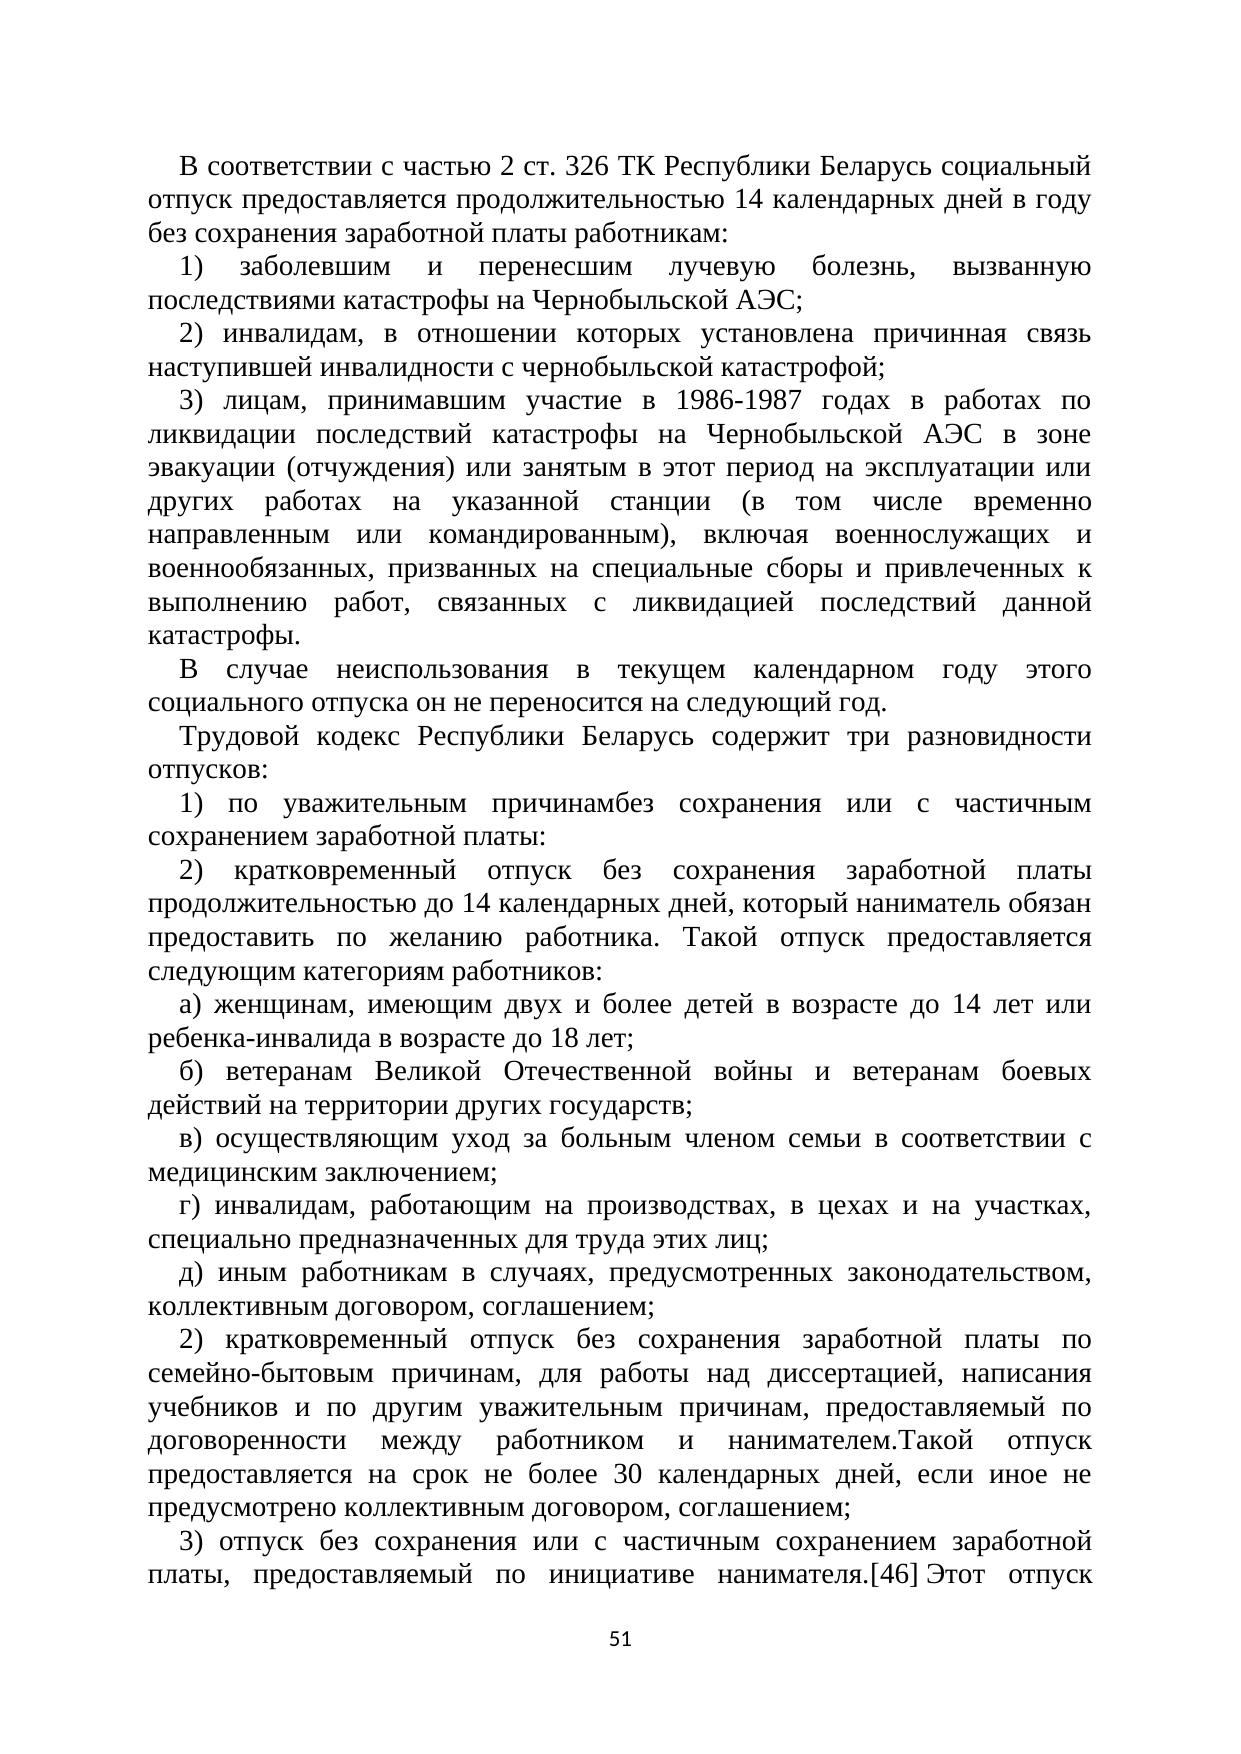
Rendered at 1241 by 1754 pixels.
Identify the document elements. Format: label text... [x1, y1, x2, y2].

text 2) кратковременный отпуск без сохранения заработной платы по семейно-бытовым причинам, для работы над диссертацией, написания учебников и по другим уважительным причинам, предоставляемый по договоренности между работником и нанимателем.Такой отпуск предоставляется на срок не более 30 календарных дней, если иное не предусмотрено коллективным договором, соглашением; [148, 1322, 1093, 1523]
text г) инвалидам, работающим на производствах, в цехах и на участках, специально предназначенных для труда этих лиц; [148, 1187, 1093, 1254]
text а) женщинам, имеющим двух и более детей в возрасте до 14 лет или ребенка-инвалида в возрасте до 18 лет; [148, 986, 1093, 1053]
text В случае неиспользования в текущем календарном году этого социального отпуска он не переносится на следующий год. [148, 651, 1093, 718]
text 2) кратковременный отпуск без сохранения заработной платы продолжительностью до 14 календарных дней, который наниматель обязан предоставить по желанию работника. Такой отпуск предоставляется следующим категориям работников: [148, 852, 1093, 986]
text 1) по уважительным причинамбез сохранения или с частичным сохранением заработной платы: [148, 785, 1093, 852]
text 3) лицам, принимавшим участие в 1986-1987 годах в работах по ликвидации последствий катастрофы на Чернобыльской АЭС в зоне эвакуации (отчуждения) или занятым в этот период на эксплуатации или других работах на указанной станции (в том числе временно направленным или командированным), включая военнослужащих и военнообязанных, призванных на специальные сборы и привлеченных к выполнению работ, связанных с ликвидацией последствий данной катастрофы. [148, 382, 1093, 651]
text Трудовой кодекс Республики Беларусь содержит три разновидности отпусков: [148, 718, 1093, 785]
text 1) заболевшим и перенесшим лучевую болезнь, вызванную последствиями катастрофы на Чернобыльской АЭС; [148, 248, 1093, 315]
text б) ветеранам Великой Отечественной войны и ветеранам боевых действий на территории других государств; [148, 1053, 1093, 1120]
text 2) инвалидам, в отношении которых установлена причинная связь наступившей инвалидности с чернобыльской катастрофой; [148, 315, 1093, 382]
text д) иным работникам в случаях, предусмотренных законодательством, коллективным договором, соглашением; [148, 1254, 1093, 1322]
text В соответствии с частью 2 ст. 326 ТК Республики Беларусь социальный отпуск предоставляется продолжительностью 14 календарных дней в году без сохранения заработной платы работникам: [148, 148, 1093, 248]
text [148, 1523, 1093, 1590]
text в) осуществляющим уход за больным членом семьи в соответствии с медицинским заключением; [148, 1120, 1093, 1187]
